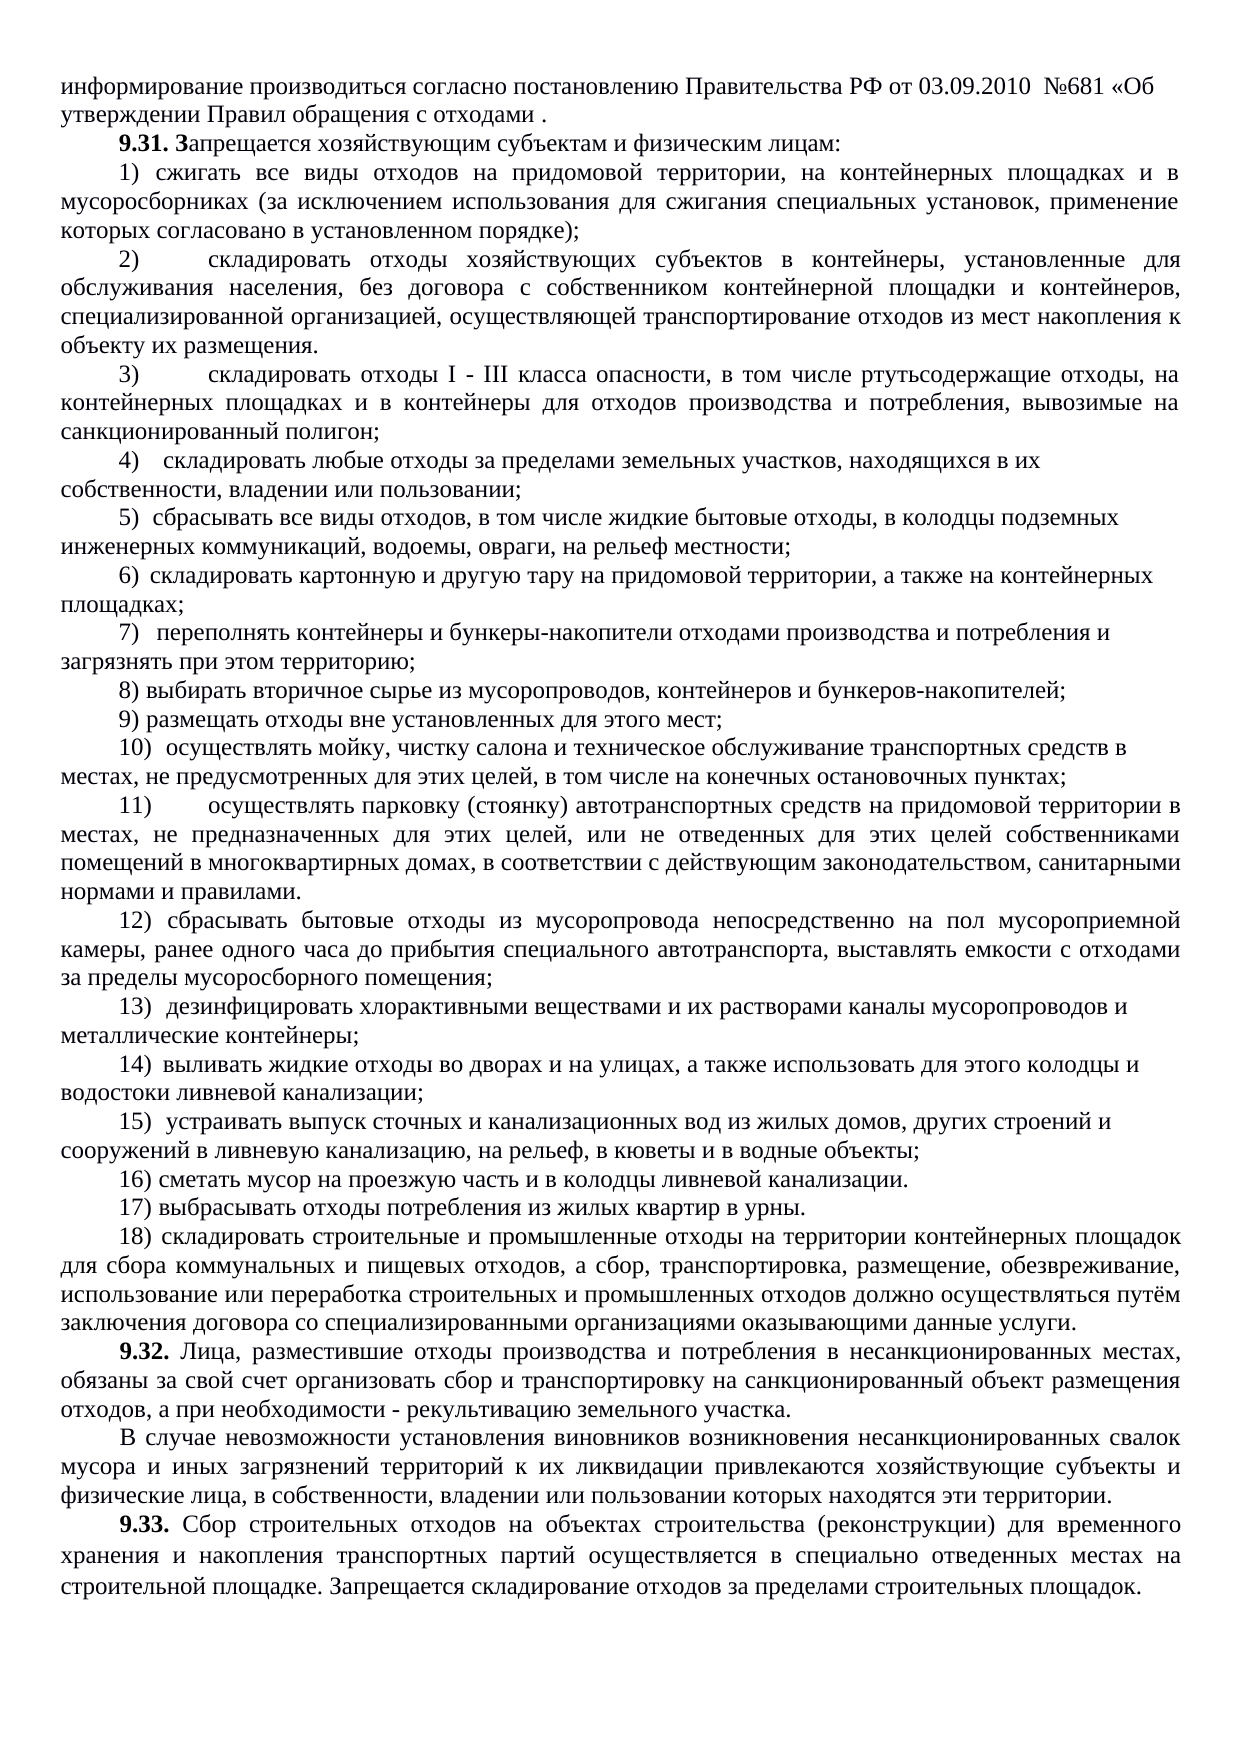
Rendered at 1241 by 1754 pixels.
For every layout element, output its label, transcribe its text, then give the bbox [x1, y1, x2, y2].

text утверждении Правил обращения с отходами . [60, 100, 1182, 128]
text 9.31. Запрещается хозяйствующим субъектам и физическим лицам: [119, 128, 1182, 157]
list складировать строительные и промышленные отходы на территории контейнерных площадок для сбора коммунальных и пищевых отходов, а сбор, транспортировка, размещение, обезвреживание, использование или переработка строительных и промышленных отходов должно осуществляться путём заключения договора со специализированными организациями оказывающими данные услуги. [60, 1221, 1182, 1336]
list размещать отходы вне установленных для этого мест; [118, 704, 1182, 732]
text В случае невозможности установления виновников возникновения несанкционированных свалок мусора и иных загрязнений территорий к их ликвидации привлекаются хозяйствующие субъекты и физические лица, в собственности, владении или пользовании которых находятся эти территории. [60, 1422, 1182, 1509]
list дезинфицировать хлорактивными веществами и их растворами каналы мусоропроводов и металлические контейнеры; [60, 991, 1180, 1049]
list выливать жидкие отходы во дворах и на улицах, а также использовать для этого колодцы и водостоки ливневой канализации; [60, 1049, 1180, 1106]
list выбирать вторичное сырье из мусоропроводов, контейнеров и бункеров-накопителей; [118, 675, 1182, 704]
text 9.32. Лица, разместившие отходы производства и потребления в несанкционированных местах, обязаны за свой счет организовать сбор и транспортировку на санкционированный объект размещения отходов, а при необходимости - рекультивацию земельного участка. [60, 1336, 1182, 1422]
list сбрасывать бытовые отходы из мусоропровода непосредственно на пол мусороприемной камеры, ранее одного часа до прибытия специального автотранспорта, выставлять емкости с отходами за пределы мусоросборного помещения; [60, 905, 1182, 991]
list выбрасывать отходы потребления из жилых квартир в урны. [118, 1192, 1182, 1221]
list сжигать все виды отходов на придомовой территории, на контейнерных площадках и в мусоросборниках (за исключением использования для сжигания специальных установок, применение которых согласовано в установленном порядке); [60, 157, 1180, 244]
list осуществлять парковку (стоянку) автотранспортных средств на придомовой территории в местах, не предназначенных для этих целей, или не отведенных для этих целей собственниками помещений в многоквартирных домах, в соответствии с действующим законодательством, санитарными нормами и правилами. [60, 790, 1182, 905]
list складировать отходы хозяйствующих субъектов в контейнеры, установленные для обслуживания населения, без договора с собственником контейнерной площадки и контейнеров, специализированной организацией, осуществляющей транспортирование отходов из мест накопления к объекту их размещения. [60, 244, 1182, 359]
list складировать отходы I - III класса опасности, в том числе ртутьсодержащие отходы, на контейнерных площадках и в контейнеры для отходов производства и потребления, вывозимые на санкционированный полигон; [60, 359, 1180, 445]
list сметать мусор на проезжую часть и в колодцы ливневой канализации. [118, 1164, 1182, 1192]
list осуществлять мойку, чистку салона и техническое обслуживание транспортных средств в местах, не предусмотренных для этих целей, в том числе на конечных остановочных пунктах; [60, 732, 1180, 790]
list складировать картонную и другую тару на придомовой территории, а также на контейнерных площадках; [60, 560, 1180, 617]
text 9.33. Сбор строительных отходов на объектах строительства (реконструкции) для временного хранения и накопления транспортных партий осуществляется в специально отведенных местах на строительной площадке. Запрещается складирование отходов за пределами строительных площадок. [60, 1509, 1182, 1599]
list сбрасывать все виды отходов, в том числе жидкие бытовые отходы, в колодцы подземных инженерных коммуникаций, водоемы, овраги, на рельеф местности; [60, 502, 1180, 560]
list устраивать выпуск сточных и канализационных вод из жилых домов, других строений и сооружений в ливневую канализацию, на рельеф, в кюветы и в водные объекты; [60, 1106, 1180, 1164]
list переполнять контейнеры и бункеры-накопители отходами производства и потребления и загрязнять при этом территорию; [60, 617, 1182, 675]
list складировать любые отходы за пределами земельных участков, находящихся в их собственности, владении или пользовании; [60, 445, 1180, 502]
text информирование производиться согласно постановлению Правительства РФ от 03.09.2010 №681 «Об [60, 71, 1182, 100]
